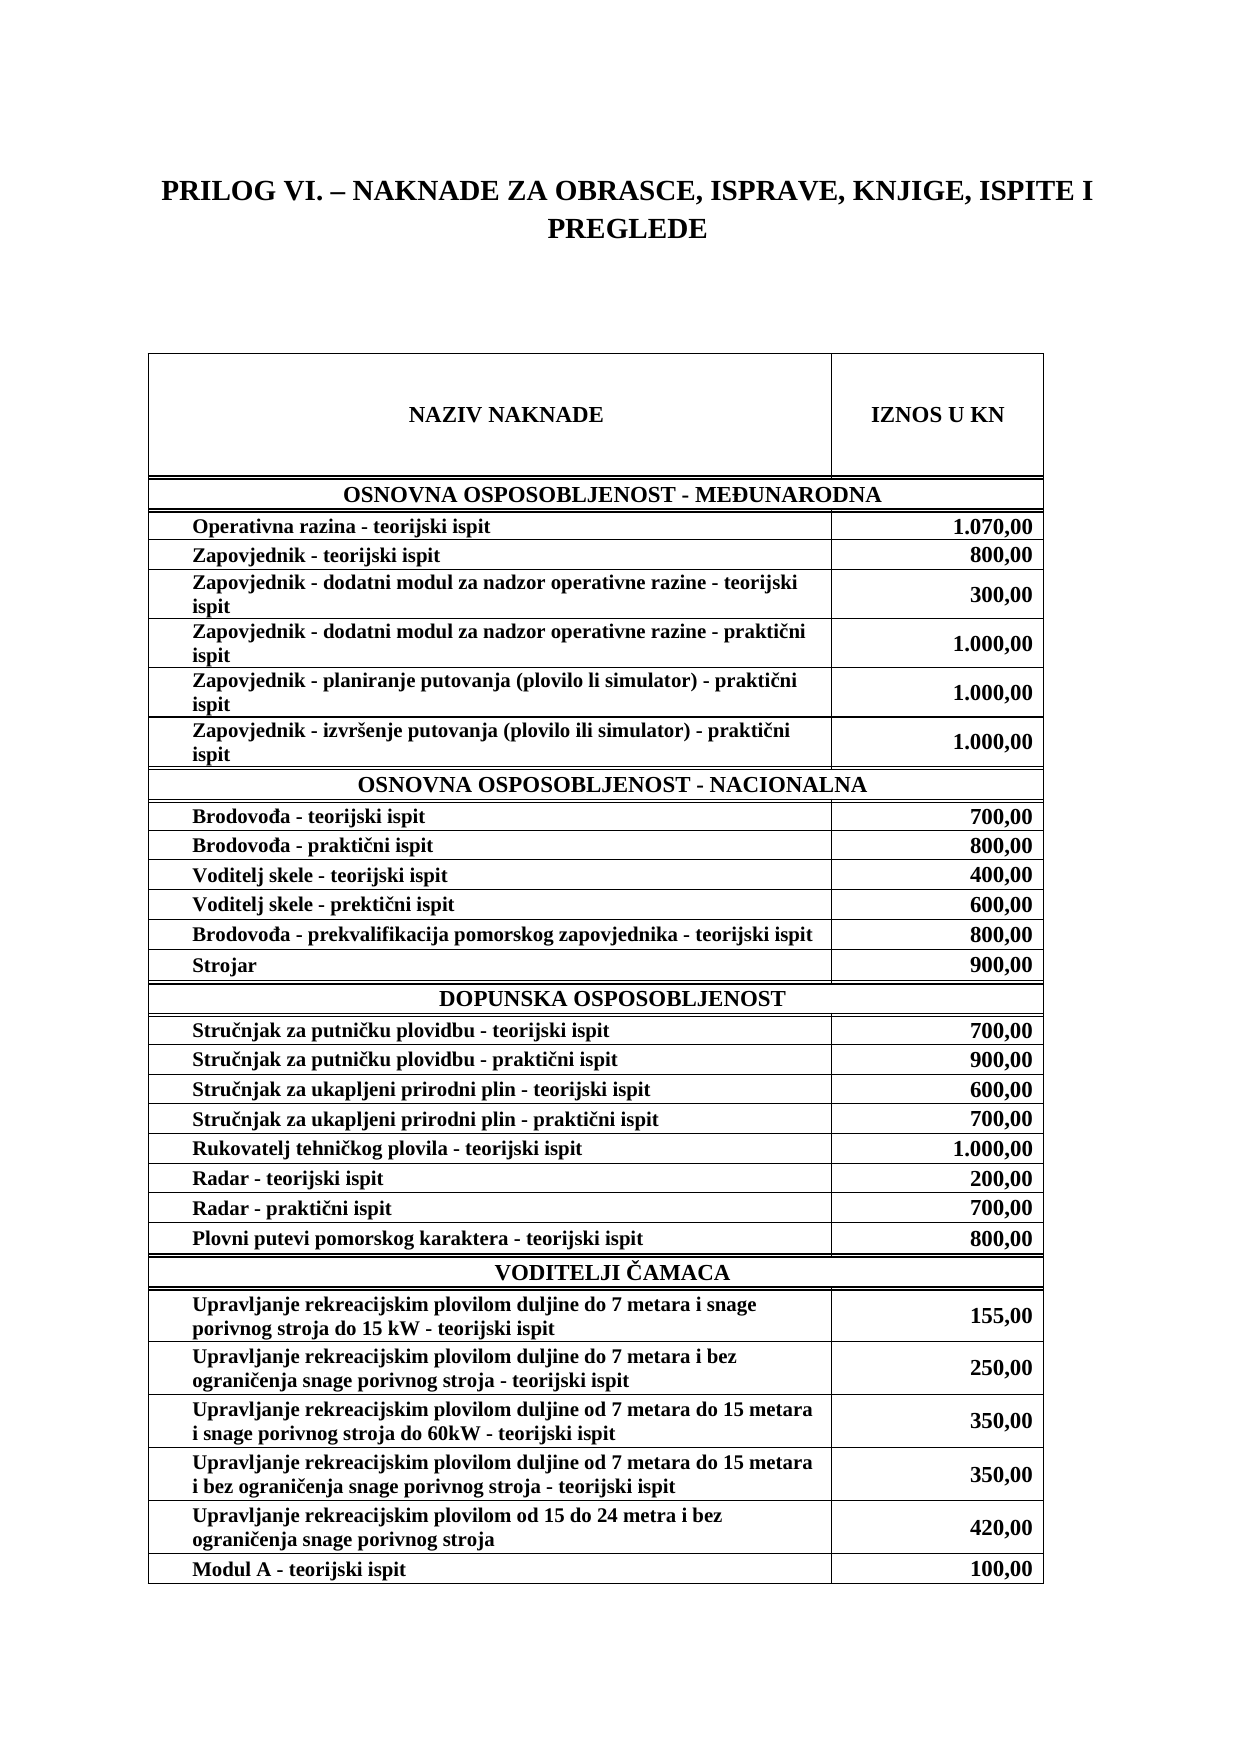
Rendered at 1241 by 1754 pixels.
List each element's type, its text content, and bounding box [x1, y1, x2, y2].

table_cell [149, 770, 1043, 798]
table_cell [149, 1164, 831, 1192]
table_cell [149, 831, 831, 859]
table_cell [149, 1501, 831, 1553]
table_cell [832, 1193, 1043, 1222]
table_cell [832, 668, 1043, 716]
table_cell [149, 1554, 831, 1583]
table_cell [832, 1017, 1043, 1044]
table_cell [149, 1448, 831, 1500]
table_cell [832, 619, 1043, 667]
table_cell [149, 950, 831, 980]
subtitle PRILOG VI. – NAKNADE ZA OBRASCE, ISPRAVE, KNJIGE, ISPITE I PREGLEDE [148, 173, 1107, 245]
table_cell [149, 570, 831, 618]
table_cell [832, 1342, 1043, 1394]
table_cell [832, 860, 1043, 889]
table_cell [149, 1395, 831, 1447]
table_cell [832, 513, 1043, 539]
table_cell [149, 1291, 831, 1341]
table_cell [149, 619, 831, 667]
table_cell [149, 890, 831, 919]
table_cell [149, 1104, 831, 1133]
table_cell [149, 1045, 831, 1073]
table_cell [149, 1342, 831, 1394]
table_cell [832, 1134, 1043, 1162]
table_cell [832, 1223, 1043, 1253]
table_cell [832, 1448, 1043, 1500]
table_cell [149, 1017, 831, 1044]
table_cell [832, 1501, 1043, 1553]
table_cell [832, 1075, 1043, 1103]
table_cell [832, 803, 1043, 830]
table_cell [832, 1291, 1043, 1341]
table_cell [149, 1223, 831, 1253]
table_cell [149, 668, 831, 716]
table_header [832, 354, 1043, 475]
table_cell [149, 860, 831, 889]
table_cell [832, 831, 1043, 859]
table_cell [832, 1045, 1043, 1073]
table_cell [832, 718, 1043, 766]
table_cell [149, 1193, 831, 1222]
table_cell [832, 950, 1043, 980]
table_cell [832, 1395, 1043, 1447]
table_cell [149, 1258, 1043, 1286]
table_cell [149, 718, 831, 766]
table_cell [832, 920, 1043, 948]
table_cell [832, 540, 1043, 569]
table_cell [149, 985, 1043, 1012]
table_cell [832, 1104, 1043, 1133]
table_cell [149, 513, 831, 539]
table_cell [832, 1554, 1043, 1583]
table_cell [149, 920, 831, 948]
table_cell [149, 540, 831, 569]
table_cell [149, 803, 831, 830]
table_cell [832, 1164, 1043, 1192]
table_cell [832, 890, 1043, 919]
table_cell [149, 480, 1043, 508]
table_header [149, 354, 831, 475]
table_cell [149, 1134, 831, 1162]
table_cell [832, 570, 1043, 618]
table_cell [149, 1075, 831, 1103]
